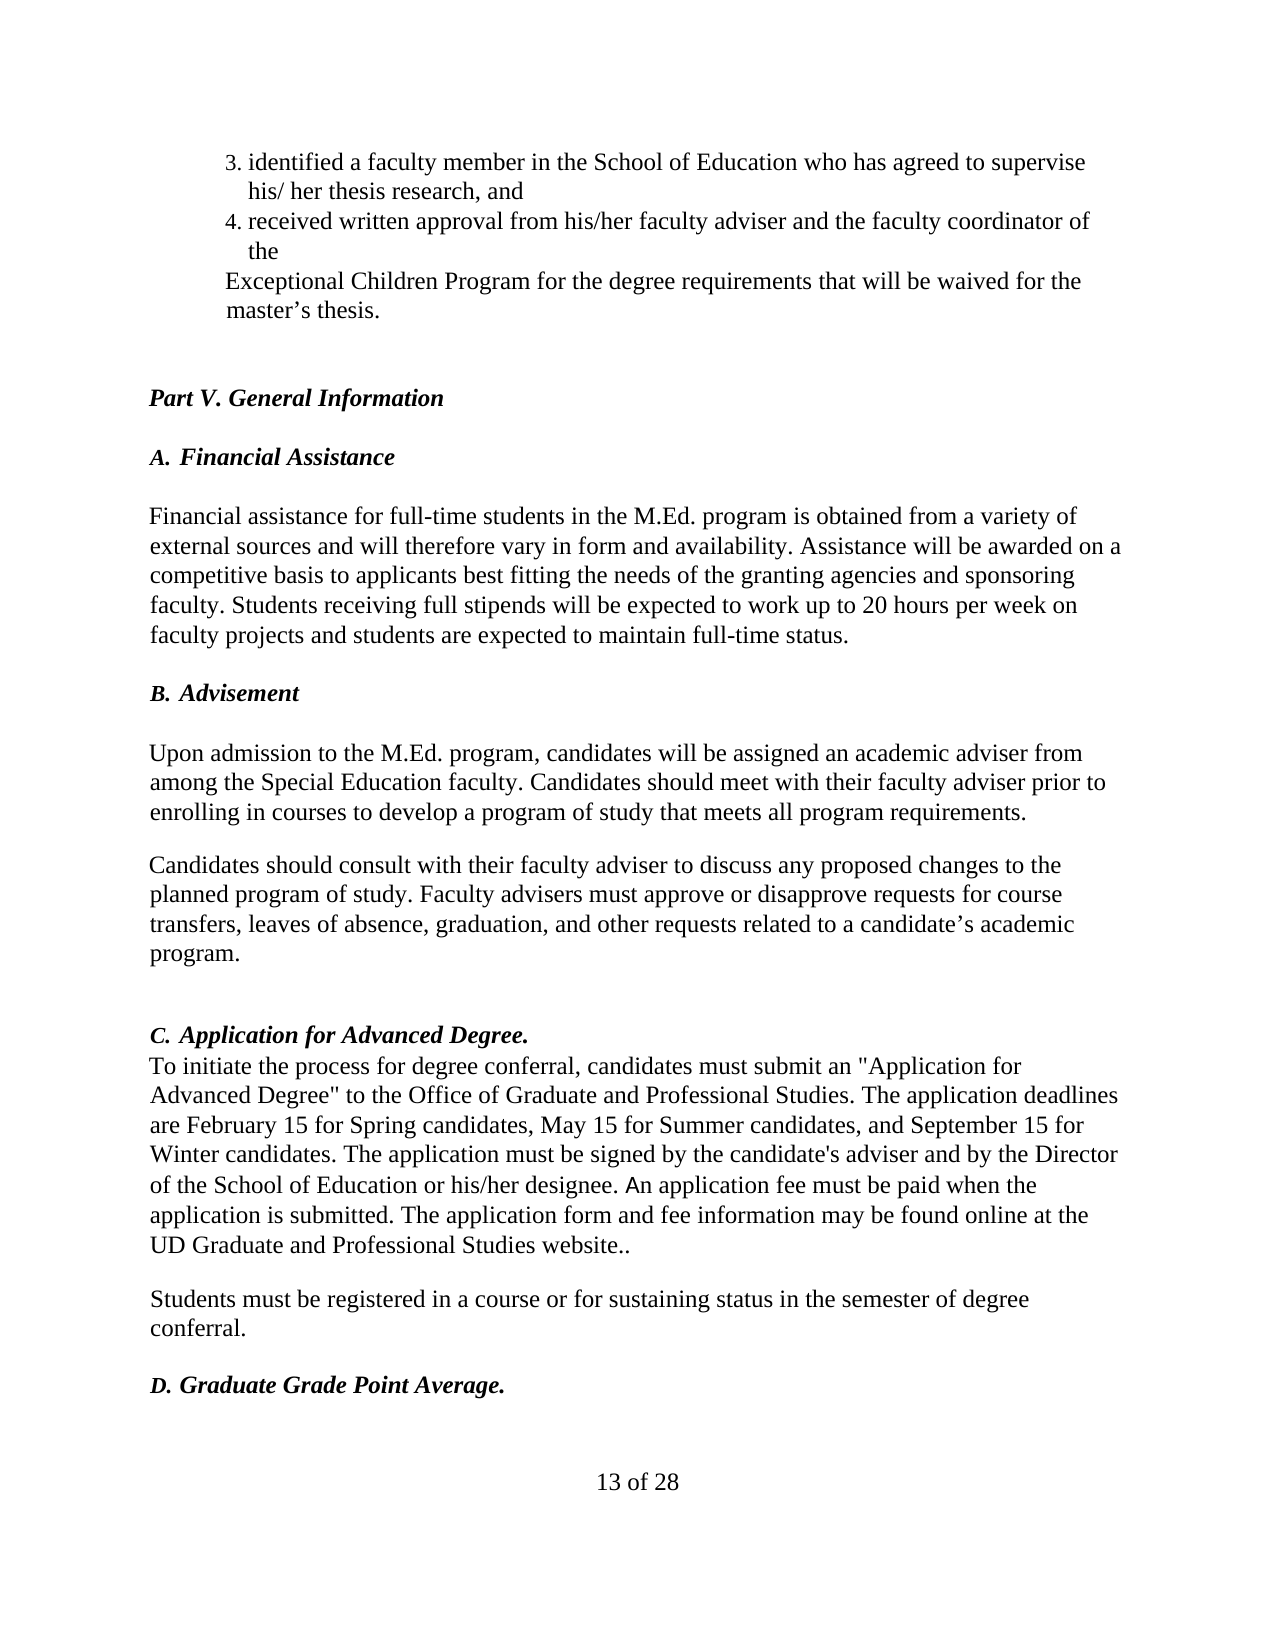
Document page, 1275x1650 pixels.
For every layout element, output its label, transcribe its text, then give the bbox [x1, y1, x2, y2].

list Application for Advanced Degree. [150, 1020, 1125, 1048]
text To initiate the process for degree conferral, candidates must submit an "Application for Advanced Degree" to the Office of Graduate and Professional Studies. The application deadlines are February 15 for Spring candidates, May 15 for Summer candidates, and September 15 for Winter candidates. The application must be signed by the candidate's adviser and by the Director of the School of Education or his/her designee. An application fee must be paid when the application is submitted. The application form and fee information may be found online at the UD Graduate and Professional Studies website.. [148, 1051, 1125, 1259]
text Part V. General Information [148, 383, 1125, 411]
list Graduate Grade Point Average. [150, 1370, 1125, 1399]
list identified a faculty member in the School of Education who has agreed to supervise his/ her thesis research, and [225, 147, 1125, 205]
text Exceptional Children Program for the degree requirements that will be waived for the master’s thesis. [225, 266, 1125, 324]
text Upon admission to the M.Ed. program, candidates will be assigned an academic adviser from among the Special Education faculty. Candidates should meet with their faculty adviser prior to enrolling in courses to develop a program of study that meets all program requirements. [148, 738, 1125, 826]
text Students must be registered in a course or for sustaining status in the semester of degree conferral. [150, 1285, 1125, 1342]
list Financial Assistance [150, 442, 1125, 471]
text Candidates should consult with their faculty adviser to discuss any proposed changes to the planned program of study. Faculty advisers must approve or disapprove requests for course transfers, leaves of absence, graduation, and other requests related to a candidate’s academic program. [148, 850, 1125, 967]
list Advisement [150, 678, 1125, 707]
text Financial assistance for full-time students in the M.Ed. program is obtained from a variety of external sources and will therefore vary in form and availability. Assistance will be awarded on a competitive basis to applicants best fitting the needs of the granting agencies and sponsoring faculty. Students receiving full stipends will be expected to work up to 20 hours per week on faculty projects and students are expected to maintain full-time status. [148, 501, 1125, 648]
list received written approval from his/her faculty adviser and the faculty coordinator of the [225, 206, 1125, 265]
